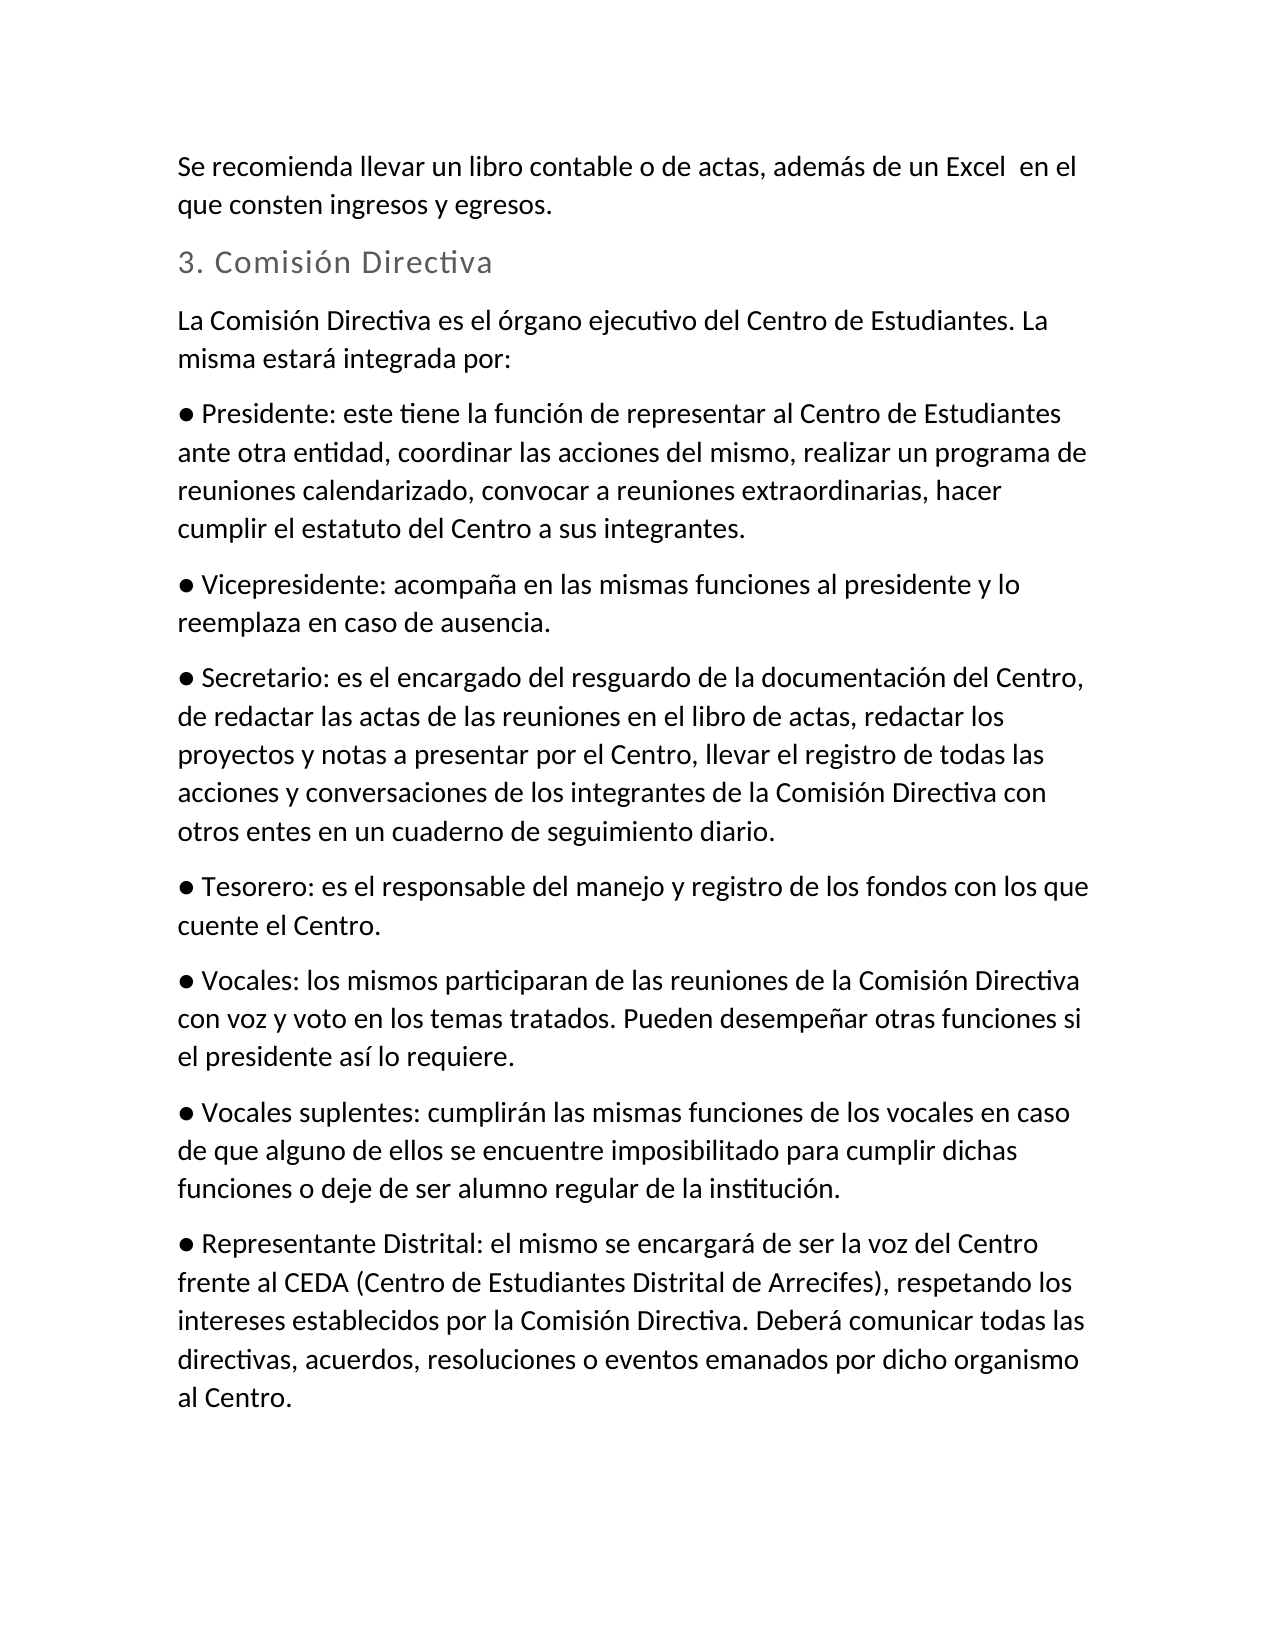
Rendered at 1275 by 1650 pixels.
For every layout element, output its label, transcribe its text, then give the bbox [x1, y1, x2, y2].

text ● Secretario: es el encargado del resguardo de la documentación del Centro, de redactar las actas de las reuniones en el libro de actas, redactar los proyectos y notas a presentar por el Centro, llevar el registro de todas las acciones y conversaciones de los integrantes de la Comisión Directiva con otros entes en un cuaderno de seguimiento diario. [177, 659, 1098, 849]
text Se recomienda llevar un libro contable o de actas, además de un Excel en el que consten ingresos y egresos. [177, 148, 1098, 222]
subtitle 3. Comisión Directiva [177, 241, 1098, 282]
text ● Vicepresidente: acompaña en las mismas funciones al presidente y lo reemplaza en caso de ausencia. [177, 566, 1098, 640]
text ● Vocales: los mismos participaran de las reuniones de la Comisión Directiva con voz y voto en los temas tratados. Pueden desempeñar otras funciones si el presidente así lo requiere. [177, 962, 1098, 1074]
text ● Representante Distrital: el mismo se encargará de ser la voz del Centro frente al CEDA (Centro de Estudiantes Distrital de Arrecifes), respetando los intereses establecidos por la Comisión Directiva. Deberá comunicar todas las directivas, acuerdos, resoluciones o eventos emanados por dicho organismo al Centro. [177, 1226, 1098, 1415]
text La Comisión Directiva es el órgano ejecutivo del Centro de Estudiantes. La misma estará integrada por: [177, 302, 1098, 376]
text ● Presidente: este tiene la función de representar al Centro de Estudiantes ante otra entidad, coordinar las acciones del mismo, realizar un programa de reuniones calendarizado, convocar a reuniones extraordinarias, hacer cumplir el estatuto del Centro a sus integrantes. [177, 395, 1098, 546]
text ● Tesorero: es el responsable del manejo y registro de los fondos con los que cuente el Centro. [177, 868, 1098, 942]
text ● Vocales suplentes: cumplirán las mismas funciones de los vocales en caso de que alguno de ellos se encuentre imposibilitado para cumplir dichas funciones o deje de ser alumno regular de la institución. [177, 1094, 1098, 1206]
